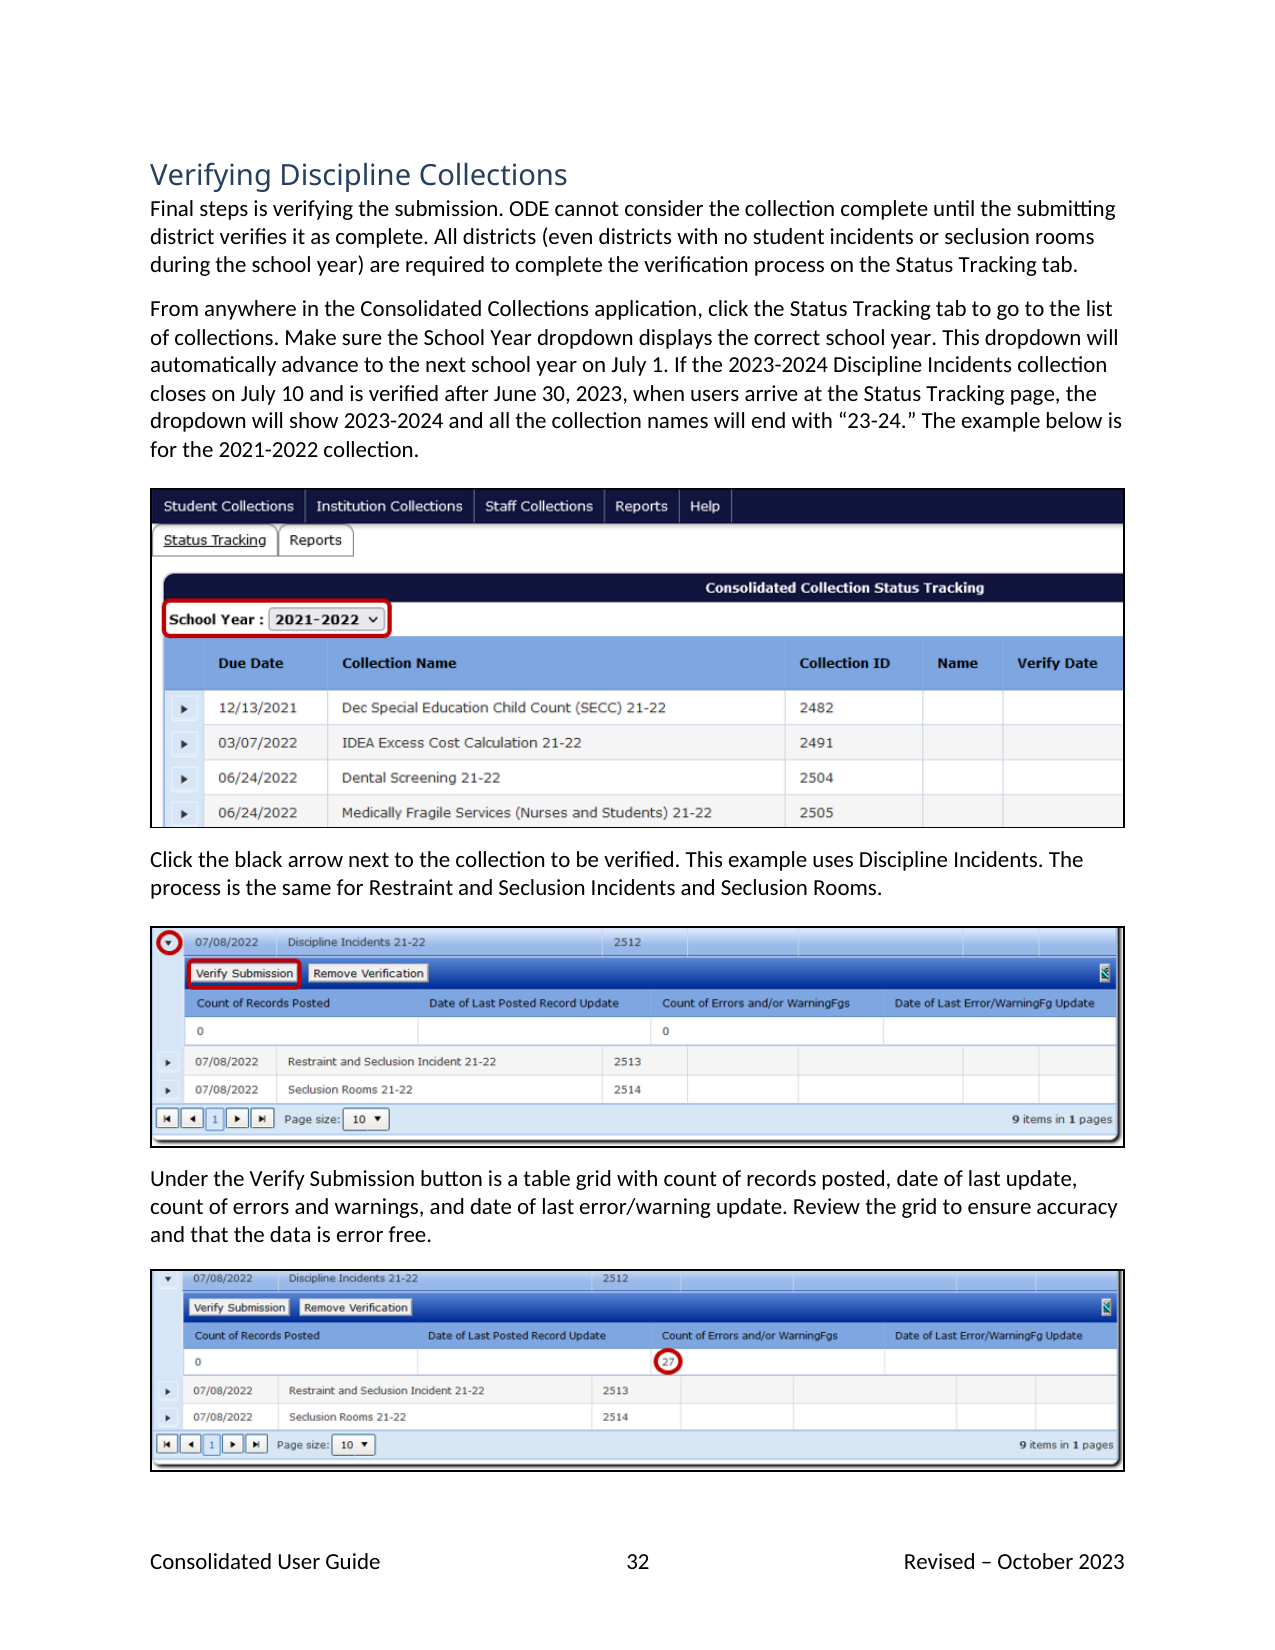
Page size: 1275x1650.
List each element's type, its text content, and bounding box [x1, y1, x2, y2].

text From anywhere in the Consolidated Collections application, click the Status Tracking tab to go to the list of collections. Make sure the School Year dropdown displays the correct school year. This dropdown will automatically advance to the next school year on July 1. If the 2023-2024 Discipline Incidents collection closes on July 10 and is verified after June 30, 2023, when users arrive at the Status Tracking page, the dropdown will show 2023-2024 and all the collection names will end with “23-24.” The example below is for the 2021-2022 collection. [150, 294, 1125, 463]
picture [152, 928, 1123, 1146]
text Final steps is verifying the submission. ODE cannot consider the collection complete until the submitting district verifies it as complete. All districts (even districts with no student incidents or seclusion rooms during the school year) are required to complete the verification process on the Status Tracking tab. [150, 194, 1125, 278]
text Under the Verify Submission button is a table grid with count of records posted, date of last update, count of errors and warnings, and date of last error/warning update. Review the grid to ensure accuracy and that the data is error free. [150, 1164, 1125, 1248]
picture [152, 489, 1123, 827]
text Click the black arrow next to the collection to be verified. This example uses Discipline Incidents. The process is the same for Restraint and Seclusion Incidents and Seclusion Rooms. [150, 845, 1125, 901]
subtitle Verifying Discipline Collections [150, 154, 1125, 194]
picture [152, 1271, 1123, 1470]
